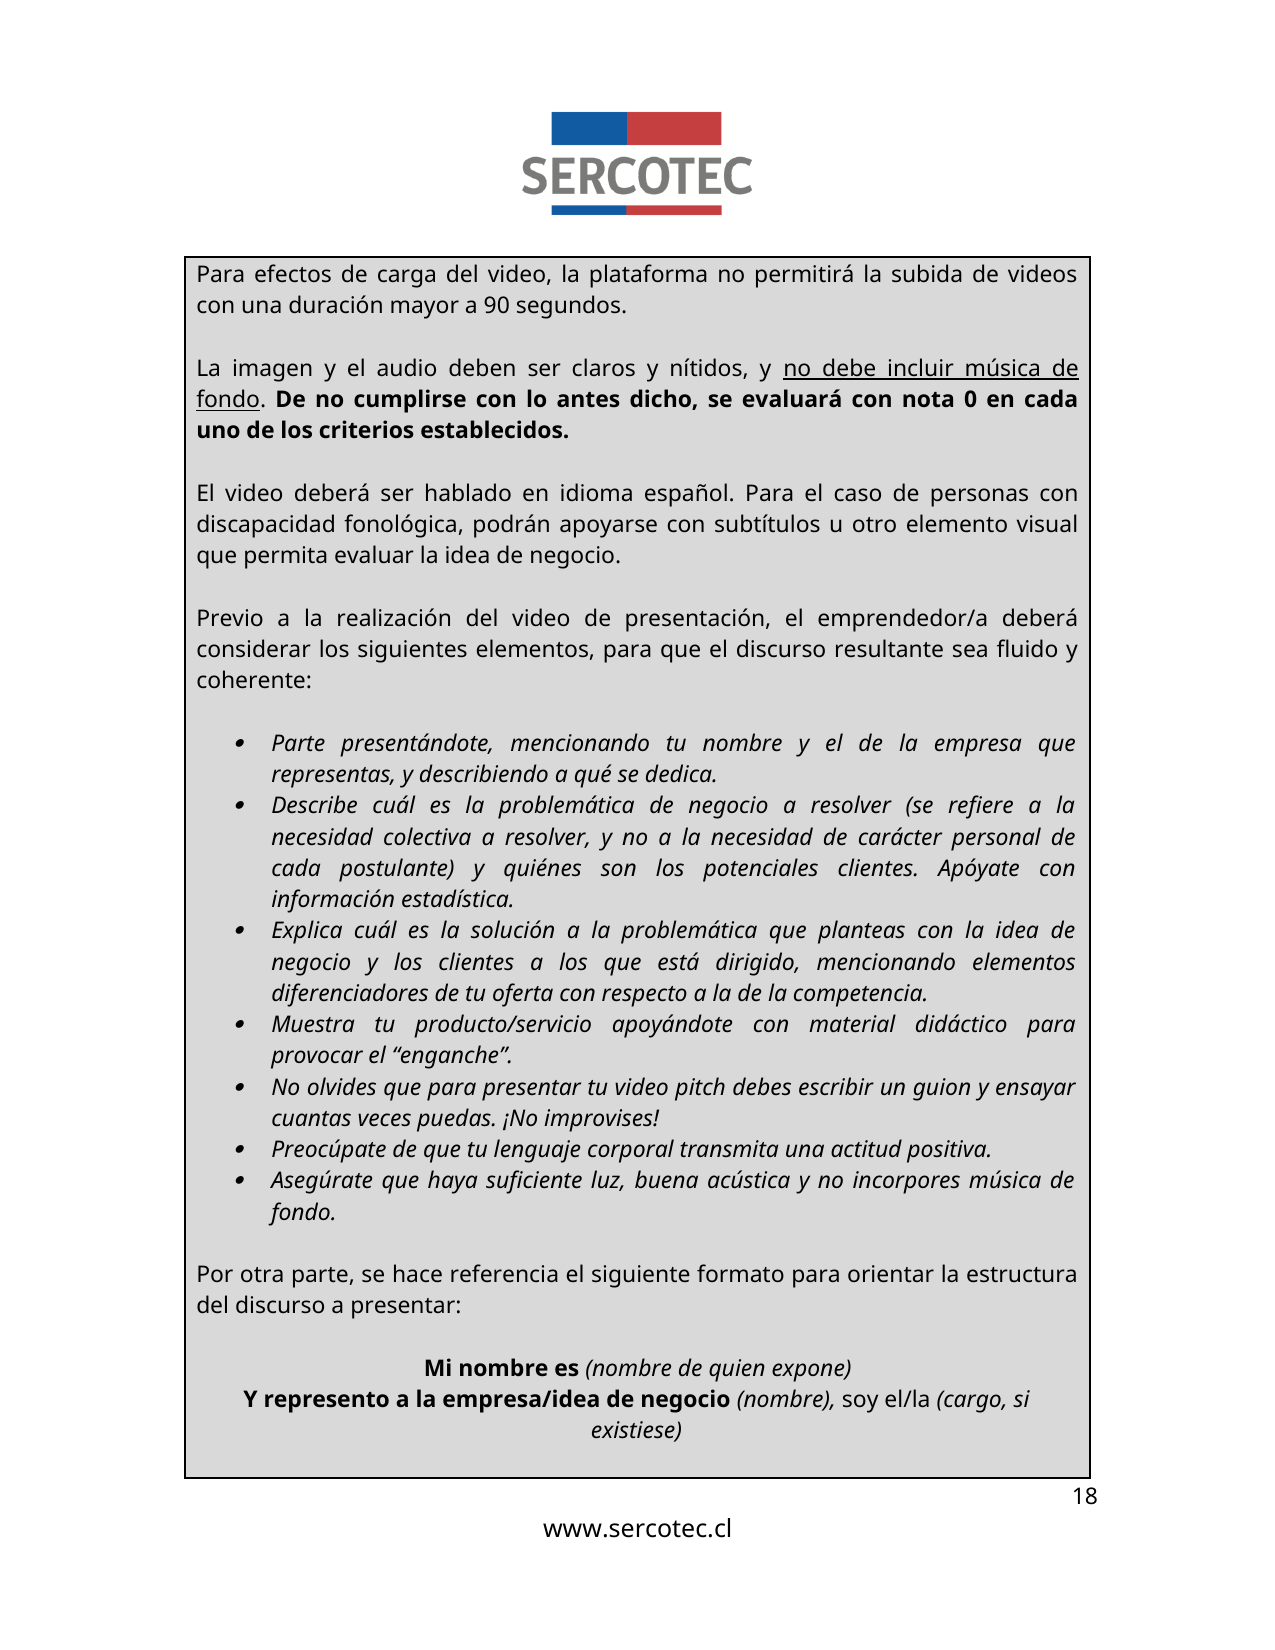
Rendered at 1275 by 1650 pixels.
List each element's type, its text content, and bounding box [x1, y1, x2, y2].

picture [512, 105, 763, 225]
